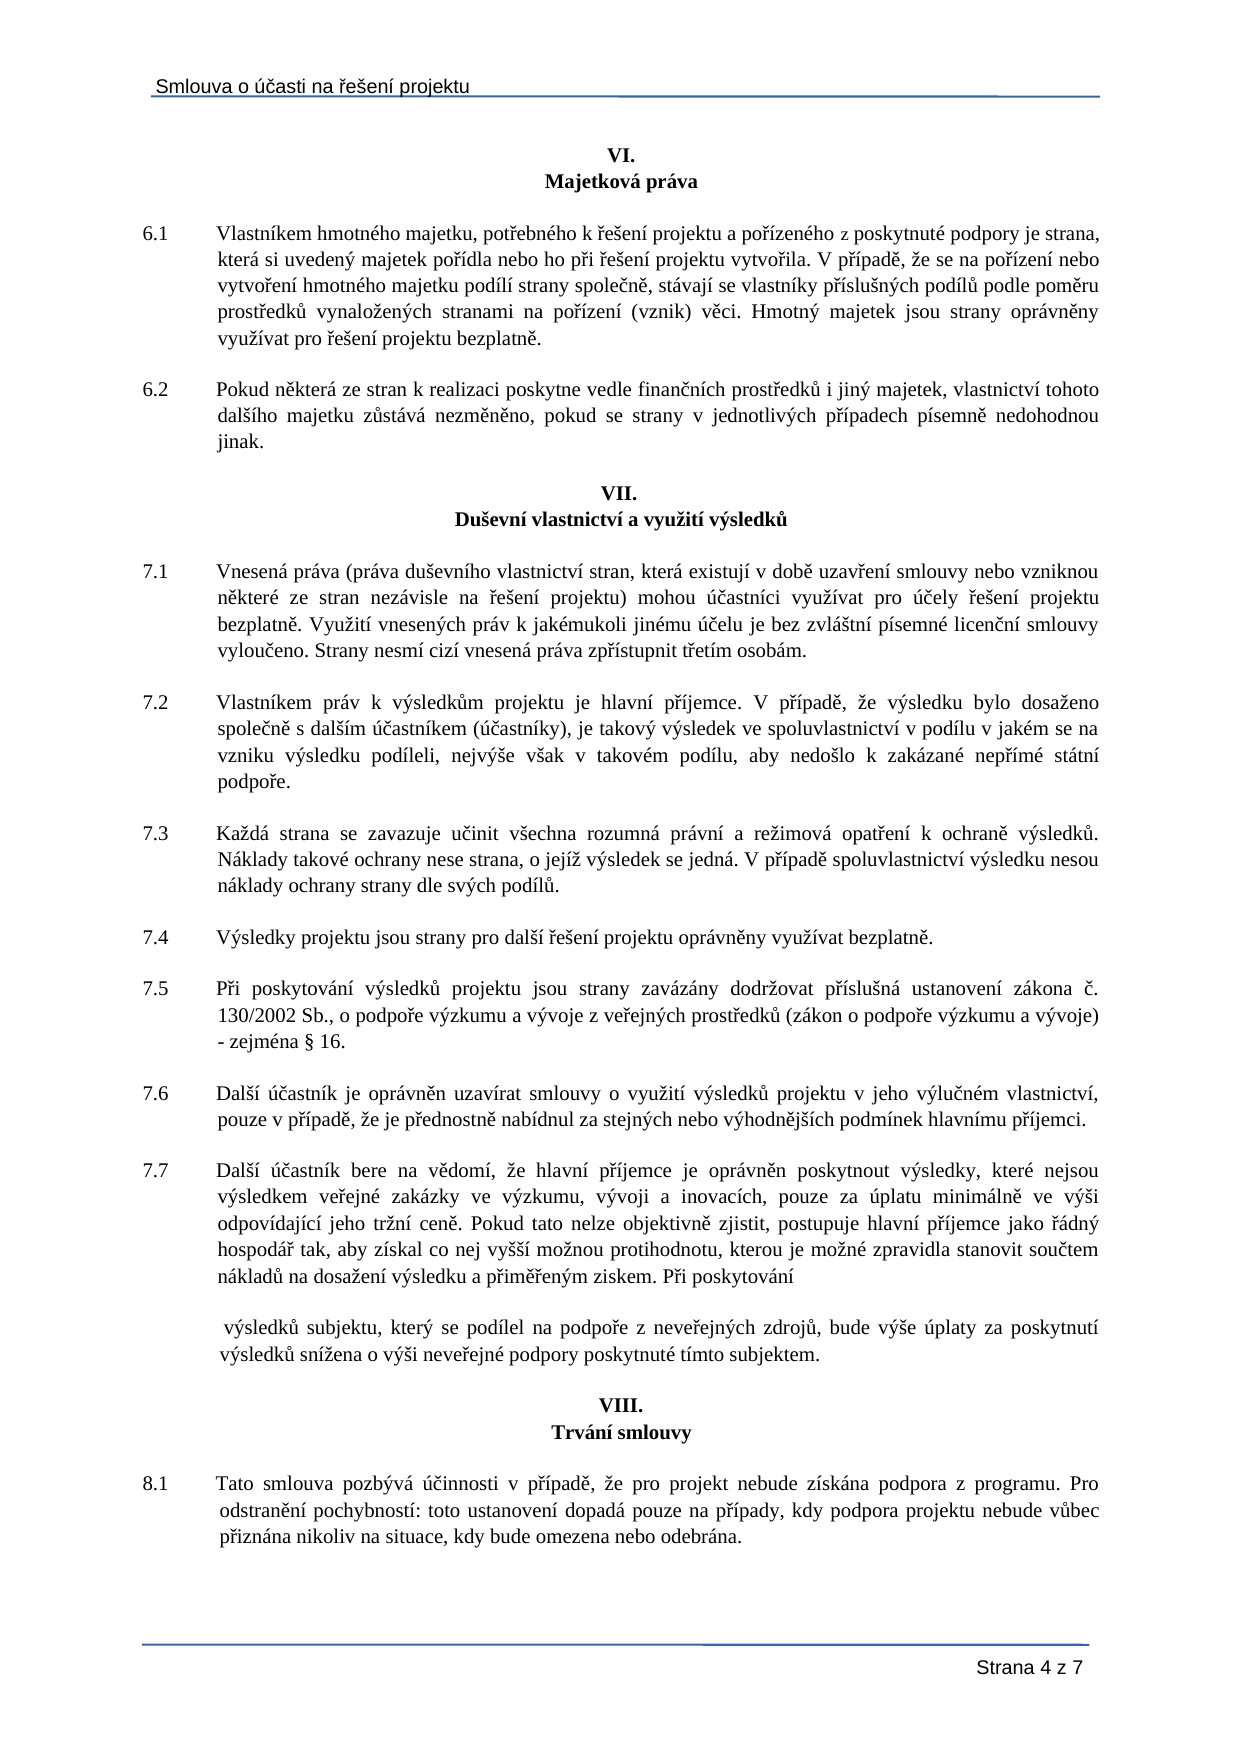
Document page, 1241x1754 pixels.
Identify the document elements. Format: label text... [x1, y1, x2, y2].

text VIII. [598, 1393, 1100, 1417]
list Výsledky projektu jsou strany pro další řešení projektu oprávněny využívat bezplatně. [142, 925, 1100, 949]
list Tato smlouva pozbývá účinnosti v případě, že pro projekt nebude získána podpora z programu. Pro odstranění pochybností: toto ustanovení dopadá pouze na případy, kdy podpora projektu nebude vůbec přiznána nikoliv na situace, kdy bude omezena nebo odebrána. [142, 1471, 1100, 1548]
text výsledků subjektu, který se podílel na podpoře z neveřejných zdrojů, bude výše úplaty za poskytnutí výsledků snížena o výši neveřejné podpory poskytnuté tímto subjektem. [219, 1315, 1100, 1366]
text VI. [607, 143, 1100, 167]
list Pokud některá ze stran k realizaci poskytne vedle finančních prostředků i jiný majetek, vlastnictví tohoto dalšího majetku zůstává nezměněno, pokud se strany v jednotlivých případech písemně nedohodnou jinak. [142, 377, 1100, 453]
text Majetková práva [142, 169, 1100, 193]
list Další účastník je oprávněn uzavírat smlouvy o využití výsledků projektu v jeho výlučném vlastnictví, pouze v případě, že je přednostně nabídnul za stejných nebo výhodnějších podmínek hlavnímu příjemci. [142, 1081, 1100, 1131]
list Vlastníkem hmotného majetku, potřebného k řešení projektu a pořízeného z poskytnuté podpory je strana, která si uvedený majetek pořídla nebo ho při řešení projektu vytvořila. V případě, že se na pořízení nebo vytvoření hmotného majetku podílí strany společně, stávají se vlastníky příslušných podílů podle poměru prostředků vynaložených stranami na pořízení (vznik) věci. Hmotný majetek jsou strany oprávněny využívat pro řešení projektu bezplatně. [142, 221, 1100, 349]
text VII. [601, 481, 1100, 505]
list Každá strana se zavazuje učinit všechna rozumná právní a režimová opatření k ochraně výsledků. Náklady takové ochrany nese strana, o jejíž výsledek se jedná. V případě spoluvlastnictví výsledku nesou náklady ochrany strany dle svých podílů. [142, 821, 1100, 897]
list Další účastník bere na vědomí, že hlavní příjemce je oprávněn poskytnout výsledky, které nejsou výsledkem veřejné zakázky ve výzkumu, vývoji a inovacích, pouze za úplatu minimálně ve výši odpovídající jeho tržní ceně. Pokud tato nelze objektivně zjistit, postupuje hlavní příjemce jako řádný hospodář tak, aby získal co nej vyšší možnou protihodnotu, kterou je možné zpravidla stanovit součtem nákladů na dosažení výsledku a přiměřeným ziskem. Při poskytování [142, 1158, 1100, 1288]
text Duševní vlastnictví a využití výsledků [142, 507, 1100, 531]
list Vlastníkem práv k výsledkům projektu je hlavní příjemce. V případě, že výsledku bylo dosaženo společně s dalším účastníkem (účastníky), je takový výsledek ve spoluvlastnictví v podílu v jakém se na vzniku výsledku podíleli, nejvýše však v takovém podílu, aby nedošlo k zakázané nepřímé státní podpoře. [142, 690, 1100, 793]
list Vnesená práva (práva duševního vlastnictví stran, která existují v době uzavření smlouvy nebo vzniknou některé ze stran nezávisle na řešení projektu) mohou účastníci využívat pro účely řešení projektu bezplatně. Využití vnesených práv k jakémukoli jinému účelu je bez zvláštní písemné licenční smlouvy vyloučeno. Strany nesmí cizí vnesená práva zpřístupnit třetím osobám. [142, 559, 1100, 662]
text Trvání smlouvy [142, 1420, 1100, 1444]
list Při poskytování výsledků projektu jsou strany zavázány dodržovat příslušná ustanovení zákona č. 130/2002 Sb., o podpoře výzkumu a vývoje z veřejných prostředků (zákon o podpoře výzkumu a vývoje) - zejména § 16. [142, 976, 1100, 1053]
